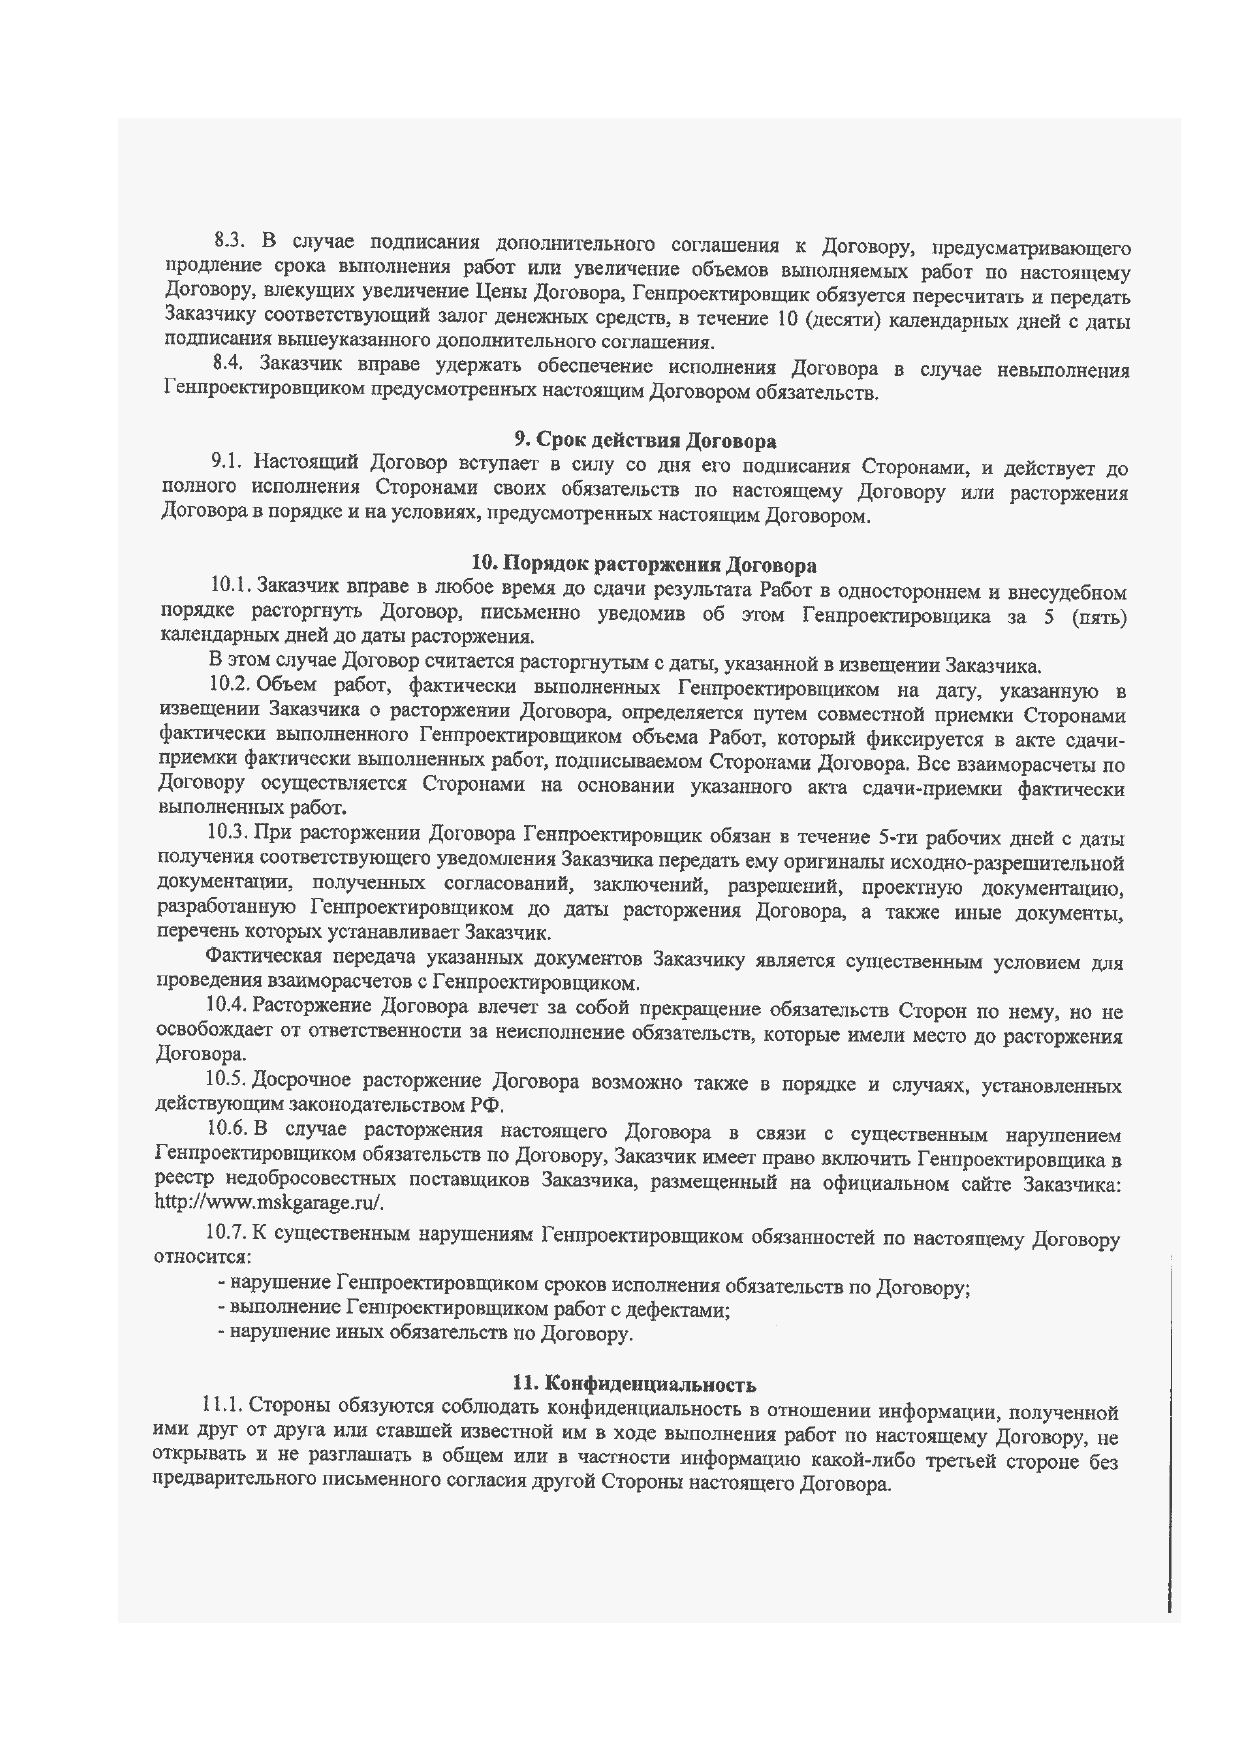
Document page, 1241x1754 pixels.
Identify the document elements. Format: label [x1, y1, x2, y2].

picture [118, 118, 1182, 1623]
